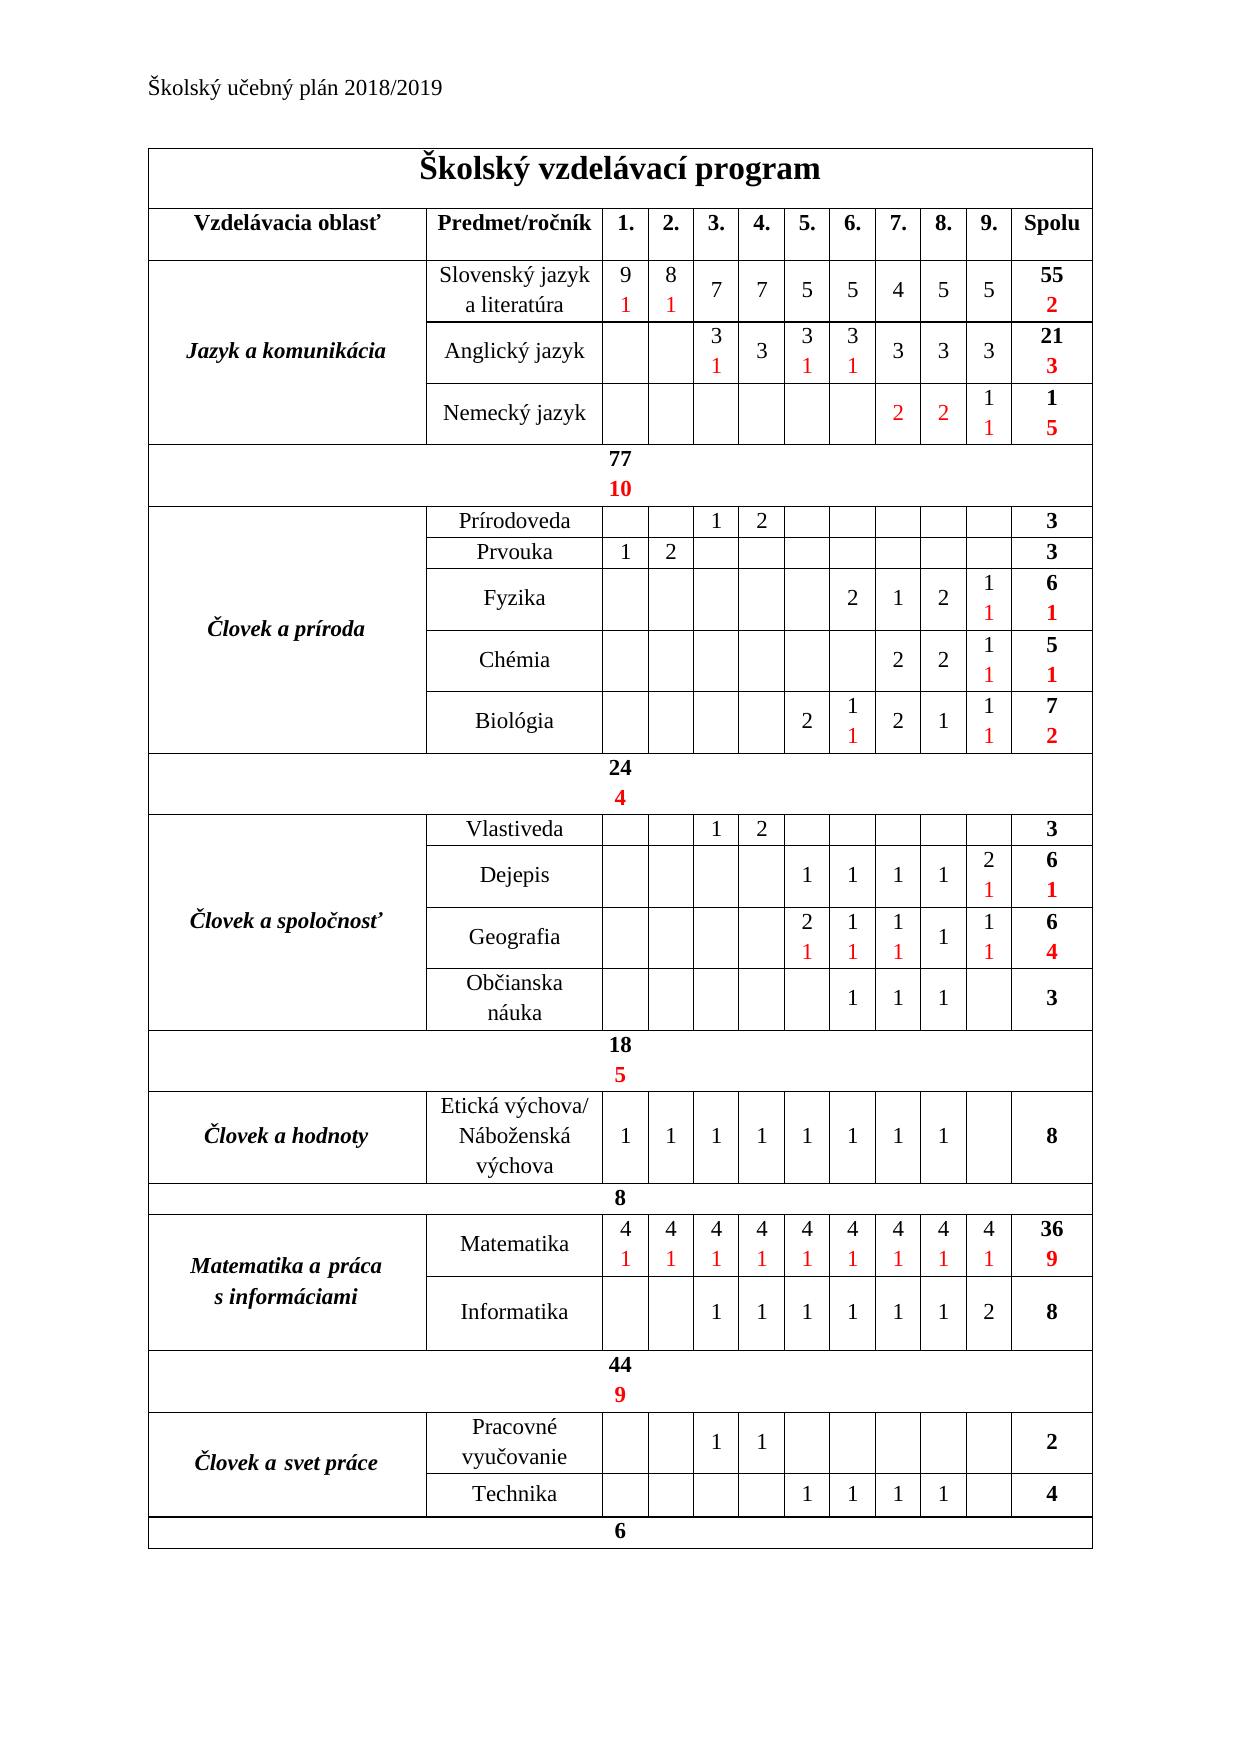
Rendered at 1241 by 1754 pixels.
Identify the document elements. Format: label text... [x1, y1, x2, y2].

table_cell 1 [694, 1413, 738, 1473]
table_cell 2 [876, 384, 920, 444]
table_cell 8 [149, 1184, 1092, 1214]
table_cell Prvouka [427, 538, 602, 568]
table_cell 7 [739, 261, 784, 321]
table_cell 4 1 [694, 1215, 738, 1276]
table_cell 44 9 [149, 1351, 1092, 1412]
table_cell Fyzika [427, 569, 602, 630]
table_cell 1 [921, 908, 966, 968]
table_cell 2 [1012, 1413, 1092, 1473]
table_cell Občianska náuka [427, 969, 602, 1030]
table_cell [785, 507, 829, 537]
table_cell 18 5 [149, 1031, 1092, 1091]
table_cell [603, 1277, 648, 1350]
table_cell 7 2 [1012, 692, 1092, 753]
table_cell 1 [876, 1474, 920, 1516]
table_cell Informatika [427, 1277, 602, 1350]
table_cell Spolu [1012, 209, 1092, 260]
table_cell 1 [876, 969, 920, 1030]
table_cell [739, 631, 784, 691]
table_cell 36 9 [1012, 1215, 1092, 1276]
table_cell [967, 969, 1011, 1030]
table_cell [876, 1413, 920, 1473]
table_cell [739, 908, 784, 968]
table_cell 7 [694, 261, 738, 321]
table_cell 1 [785, 1092, 829, 1183]
table_cell 1 [876, 846, 920, 907]
table_cell Anglický jazyk [427, 323, 602, 383]
table_cell Matematika a práca s informáciami [149, 1215, 426, 1350]
table_cell 1 [921, 692, 966, 753]
table_cell 1 1 [830, 908, 875, 968]
table_cell [921, 538, 966, 568]
table_cell [603, 969, 648, 1030]
table_cell [876, 815, 920, 845]
table_cell [739, 569, 784, 630]
table_cell [649, 1474, 693, 1516]
table_cell [694, 538, 738, 568]
table_cell 1 [739, 1092, 784, 1183]
table_cell 2 [921, 384, 966, 444]
table_cell [694, 631, 738, 691]
table_cell 1 [876, 1277, 920, 1350]
table_cell Geografia [427, 908, 602, 968]
table_cell Človek a spoločnosť [149, 815, 426, 1030]
table_cell 4 [1012, 1474, 1092, 1516]
table_cell 1 [830, 1474, 875, 1516]
table_cell 4. [739, 209, 784, 260]
table_cell 1 1 [967, 631, 1011, 691]
table_cell 1 [830, 1277, 875, 1350]
table_cell Chémia [427, 631, 602, 691]
table_cell 1 1 [876, 908, 920, 968]
table_cell 1 [921, 846, 966, 907]
table_cell [876, 507, 920, 537]
table_cell [694, 569, 738, 630]
table_cell [649, 846, 693, 907]
table_cell 1 [603, 1092, 648, 1183]
table_cell 55 2 [1012, 261, 1092, 321]
table_cell [603, 1474, 648, 1516]
table_cell [921, 1413, 966, 1473]
table_cell 2 [739, 507, 784, 537]
table_cell [649, 692, 693, 753]
table_cell 7. [876, 209, 920, 260]
table_cell [967, 1474, 1011, 1516]
table_cell 2 [921, 569, 966, 630]
table_cell 3 1 [785, 323, 829, 383]
table_cell 1 [921, 969, 966, 1030]
table_cell 1 [921, 1092, 966, 1183]
table_cell 8 [1012, 1277, 1092, 1350]
table_cell 1 [785, 1277, 829, 1350]
table_cell Človek a svet práce [149, 1413, 426, 1516]
table_cell [603, 569, 648, 630]
table_cell [649, 1277, 693, 1350]
table_cell 6. [830, 209, 875, 260]
table_cell 2 [876, 692, 920, 753]
table_cell 2 [830, 569, 875, 630]
table_cell [739, 846, 784, 907]
table_cell [739, 692, 784, 753]
table_cell [603, 323, 648, 383]
table_cell 2 1 [967, 846, 1011, 907]
table_cell 1 [876, 1092, 920, 1183]
table_cell [967, 507, 1011, 537]
table_cell 3 [1012, 969, 1092, 1030]
table_cell 3 [1012, 507, 1092, 537]
table_cell 2. [649, 209, 693, 260]
table_cell [603, 692, 648, 753]
table_cell 3 [1012, 815, 1092, 845]
table_cell 4 1 [876, 1215, 920, 1276]
table_cell [603, 908, 648, 968]
table_cell 3 [921, 323, 966, 383]
table_cell [830, 538, 875, 568]
table_cell [830, 631, 875, 691]
table_cell 1 [603, 538, 648, 568]
table_cell 6 1 [1012, 569, 1092, 630]
table_cell 5 [921, 261, 966, 321]
table_cell [830, 384, 875, 444]
table_cell [921, 815, 966, 845]
table_cell 1 [921, 1277, 966, 1350]
table_cell Človek a hodnoty [149, 1092, 426, 1183]
table_cell [694, 969, 738, 1030]
table_cell [785, 815, 829, 845]
table_cell 4 1 [649, 1215, 693, 1276]
table_cell [649, 969, 693, 1030]
table_cell [694, 908, 738, 968]
table_cell 5. [785, 209, 829, 260]
table_cell [603, 384, 648, 444]
table_cell Jazyk a komunikácia [149, 261, 426, 444]
table_cell 4 [876, 261, 920, 321]
table_cell 4 1 [739, 1215, 784, 1276]
table_cell 1 1 [967, 908, 1011, 968]
table_cell 4 1 [967, 1215, 1011, 1276]
table_cell Človek a príroda [149, 507, 426, 753]
table_cell 3 [739, 323, 784, 383]
table_cell 2 [739, 815, 784, 845]
table_cell [967, 815, 1011, 845]
table_cell 5 [830, 261, 875, 321]
table_cell [603, 846, 648, 907]
table_cell Matematika [427, 1215, 602, 1276]
table_cell 1 [785, 1474, 829, 1516]
table_cell [876, 538, 920, 568]
table_cell 1. [603, 209, 648, 260]
table_cell 1 5 [1012, 384, 1092, 444]
table_cell 1 1 [967, 384, 1011, 444]
table_cell [967, 538, 1011, 568]
table_cell 2 [921, 631, 966, 691]
table_cell 8 1 [649, 261, 693, 321]
table_cell 1 1 [830, 692, 875, 753]
table_cell 4 1 [603, 1215, 648, 1276]
table_cell [785, 1413, 829, 1473]
table_cell 1 [694, 815, 738, 845]
table_cell [603, 507, 648, 537]
table_cell 1 [739, 1277, 784, 1350]
table_cell 4 1 [921, 1215, 966, 1276]
table_cell Predmet/ročník [427, 209, 602, 260]
table_cell [785, 969, 829, 1030]
table_cell [694, 692, 738, 753]
table_cell 1 [739, 1413, 784, 1473]
table_cell 1 [876, 569, 920, 630]
table_cell Biológia [427, 692, 602, 753]
table_cell [603, 815, 648, 845]
table_cell [785, 538, 829, 568]
table_cell 4 1 [830, 1215, 875, 1276]
table_cell [739, 969, 784, 1030]
table_cell 6 [149, 1518, 1092, 1548]
table_cell 5 [967, 261, 1011, 321]
table_cell 1 [921, 1474, 966, 1516]
table_cell [967, 1092, 1011, 1183]
table_cell [739, 1474, 784, 1516]
table_cell [830, 507, 875, 537]
table_cell [739, 538, 784, 568]
table_cell [649, 507, 693, 537]
table_cell Dejepis [427, 846, 602, 907]
table_cell Vlastiveda [427, 815, 602, 845]
table_cell Etická výchova/ Náboženská výchova [427, 1092, 602, 1183]
table_cell [785, 384, 829, 444]
table_cell 4 1 [785, 1215, 829, 1276]
table_cell 3 1 [830, 323, 875, 383]
table_cell [649, 631, 693, 691]
table_cell 1 1 [967, 569, 1011, 630]
table_cell 3 [876, 323, 920, 383]
table_cell 5 1 [1012, 631, 1092, 691]
table_cell [649, 384, 693, 444]
table_cell 1 [694, 1277, 738, 1350]
table_cell 2 [785, 692, 829, 753]
table_cell 21 3 [1012, 323, 1092, 383]
table_cell Prírodoveda [427, 507, 602, 537]
table_cell [649, 569, 693, 630]
table_cell [967, 1413, 1011, 1473]
table_cell [694, 846, 738, 907]
table_cell Vzdelávacia oblasť [149, 209, 426, 260]
table_cell 1 [830, 1092, 875, 1183]
table_cell 6 1 [1012, 846, 1092, 907]
table_cell 3 [1012, 538, 1092, 568]
table_cell 1 [785, 846, 829, 907]
table_cell [694, 1474, 738, 1516]
table_cell Pracovné vyučovanie [427, 1413, 602, 1473]
table_cell 77 10 [149, 445, 1092, 506]
table_cell 1 [694, 507, 738, 537]
table_cell 1 [830, 846, 875, 907]
table_cell 6 4 [1012, 908, 1092, 968]
table_cell 1 1 [967, 692, 1011, 753]
table_cell 9 1 [603, 261, 648, 321]
table_cell [785, 569, 829, 630]
table_cell 9. [967, 209, 1011, 260]
table_cell 1 [694, 1092, 738, 1183]
table_cell 1 [649, 1092, 693, 1183]
table_cell [830, 1413, 875, 1473]
table_cell 8 [1012, 1092, 1092, 1183]
table_cell [739, 384, 784, 444]
table_cell [785, 631, 829, 691]
table_cell [649, 1413, 693, 1473]
table_cell 2 [967, 1277, 1011, 1350]
table_cell 3. [694, 209, 738, 260]
table_cell 1 [830, 969, 875, 1030]
table_cell 24 4 [149, 754, 1092, 814]
table_cell [603, 631, 648, 691]
table_cell 5 [785, 261, 829, 321]
table_cell 2 [649, 538, 693, 568]
table_cell 8. [921, 209, 966, 260]
table_cell 3 1 [694, 323, 738, 383]
table_cell [830, 815, 875, 845]
table_cell [921, 507, 966, 537]
table_cell 2 1 [785, 908, 829, 968]
table_cell [649, 815, 693, 845]
table_cell 3 [967, 323, 1011, 383]
table_cell Nemecký jazyk [427, 384, 602, 444]
table_cell [649, 323, 693, 383]
table_cell Technika [427, 1474, 602, 1516]
table_cell 2 [876, 631, 920, 691]
table_cell [649, 908, 693, 968]
table_cell [603, 1413, 648, 1473]
table_cell Slovenský jazyk a literatúra [427, 261, 602, 321]
table_cell [694, 384, 738, 444]
table_header Školský vzdelávací program [149, 149, 1092, 208]
